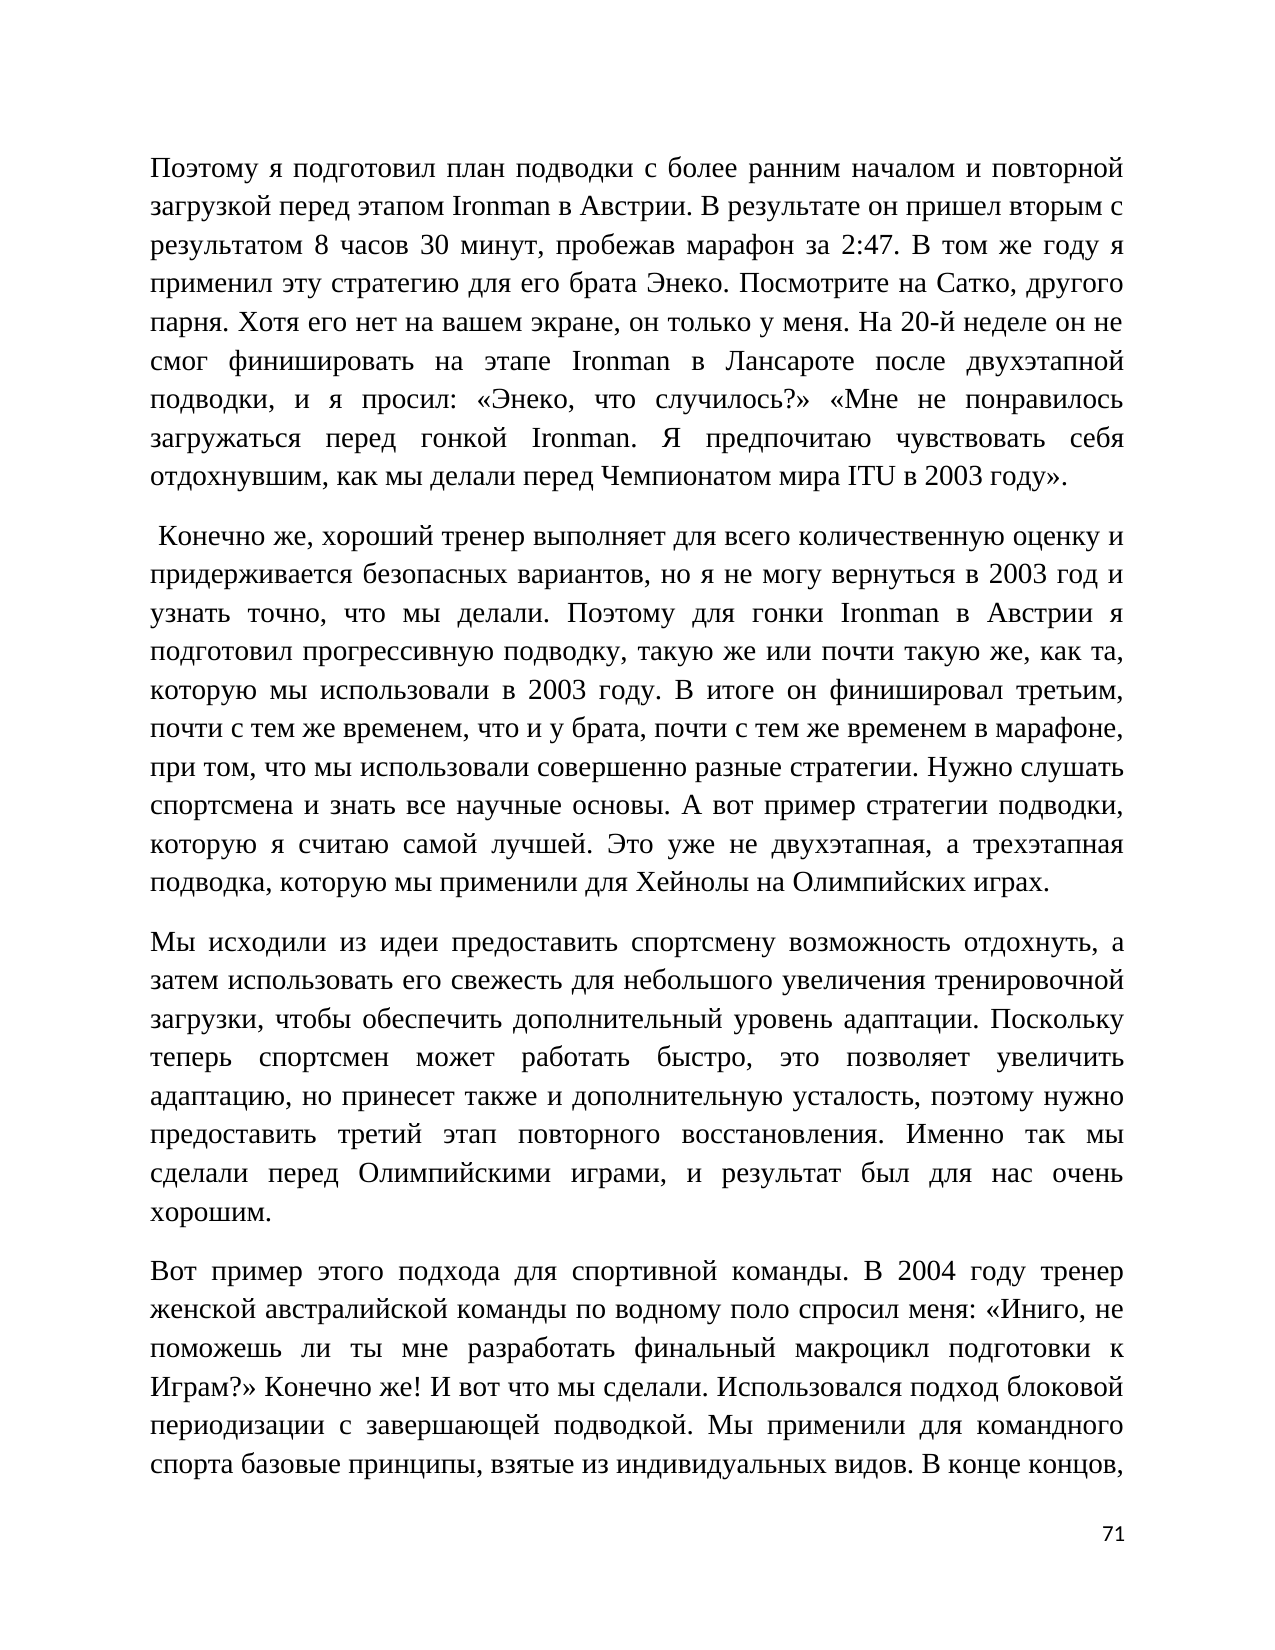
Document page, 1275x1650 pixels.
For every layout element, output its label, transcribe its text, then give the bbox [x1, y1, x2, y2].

text Поэтому я подготовил план подводки с более ранним началом и повторной загрузкой перед этапом Ironman в Австрии. В результате он пришел вторым с результатом 8 часов 30 минут, пробежав марафон за 2:47. В том же году я применил эту стратегию для его брата Энеко. Посмотрите на Сатко, другого парня. Хотя его нет на вашем экране, он только у меня. На 20-й неделе он не смог финишировать на этапе Ironman в Лансароте после двухэтапной подводки, и я просил: «Энеко, что случилось?» «Мне не понравилось загружаться перед гонкой Ironman. Я предпочитаю чувствовать себя отдохнувшим, как мы делали перед Чемпионатом мира ITU в 2003 году». [150, 150, 1125, 492]
text Конечно же, хороший тренер выполняет для всего количественную оценку и придерживается безопасных вариантов, но я не могу вернуться в 2003 год и узнать точно, что мы делали. Поэтому для гонки Ironman в Австрии я подготовил прогрессивную подводку, такую же или почти такую же, как та, которую мы использовали в 2003 году. В итоге он финишировал третьим, почти с тем же временем, что и у брата, почти с тем же временем в марафоне, при том, что мы использовали совершенно разные стратегии. Нужно слушать спортсмена и знать все научные основы. А вот пример стратегии подводки, которую я считаю самой лучшей. Это уже не двухэтапная, а трехэтапная подводка, которую мы применили для Хейнолы на Олимпийских играх. [150, 518, 1125, 898]
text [150, 1253, 1125, 1479]
text Мы исходили из идеи предоставить спортсмену возможность отдохнуть, а затем использовать его свежесть для небольшого увеличения тренировочной загрузки, чтобы обеспечить дополнительный уровень адаптации. Поскольку теперь спортсмен может работать быстро, это позволяет увеличить адаптацию, но принесет также и дополнительную усталость, поэтому нужно предоставить третий этап повторного восстановления. Именно так мы сделали перед Олимпийскими играми, и результат был для нас очень хорошим. [150, 924, 1125, 1227]
